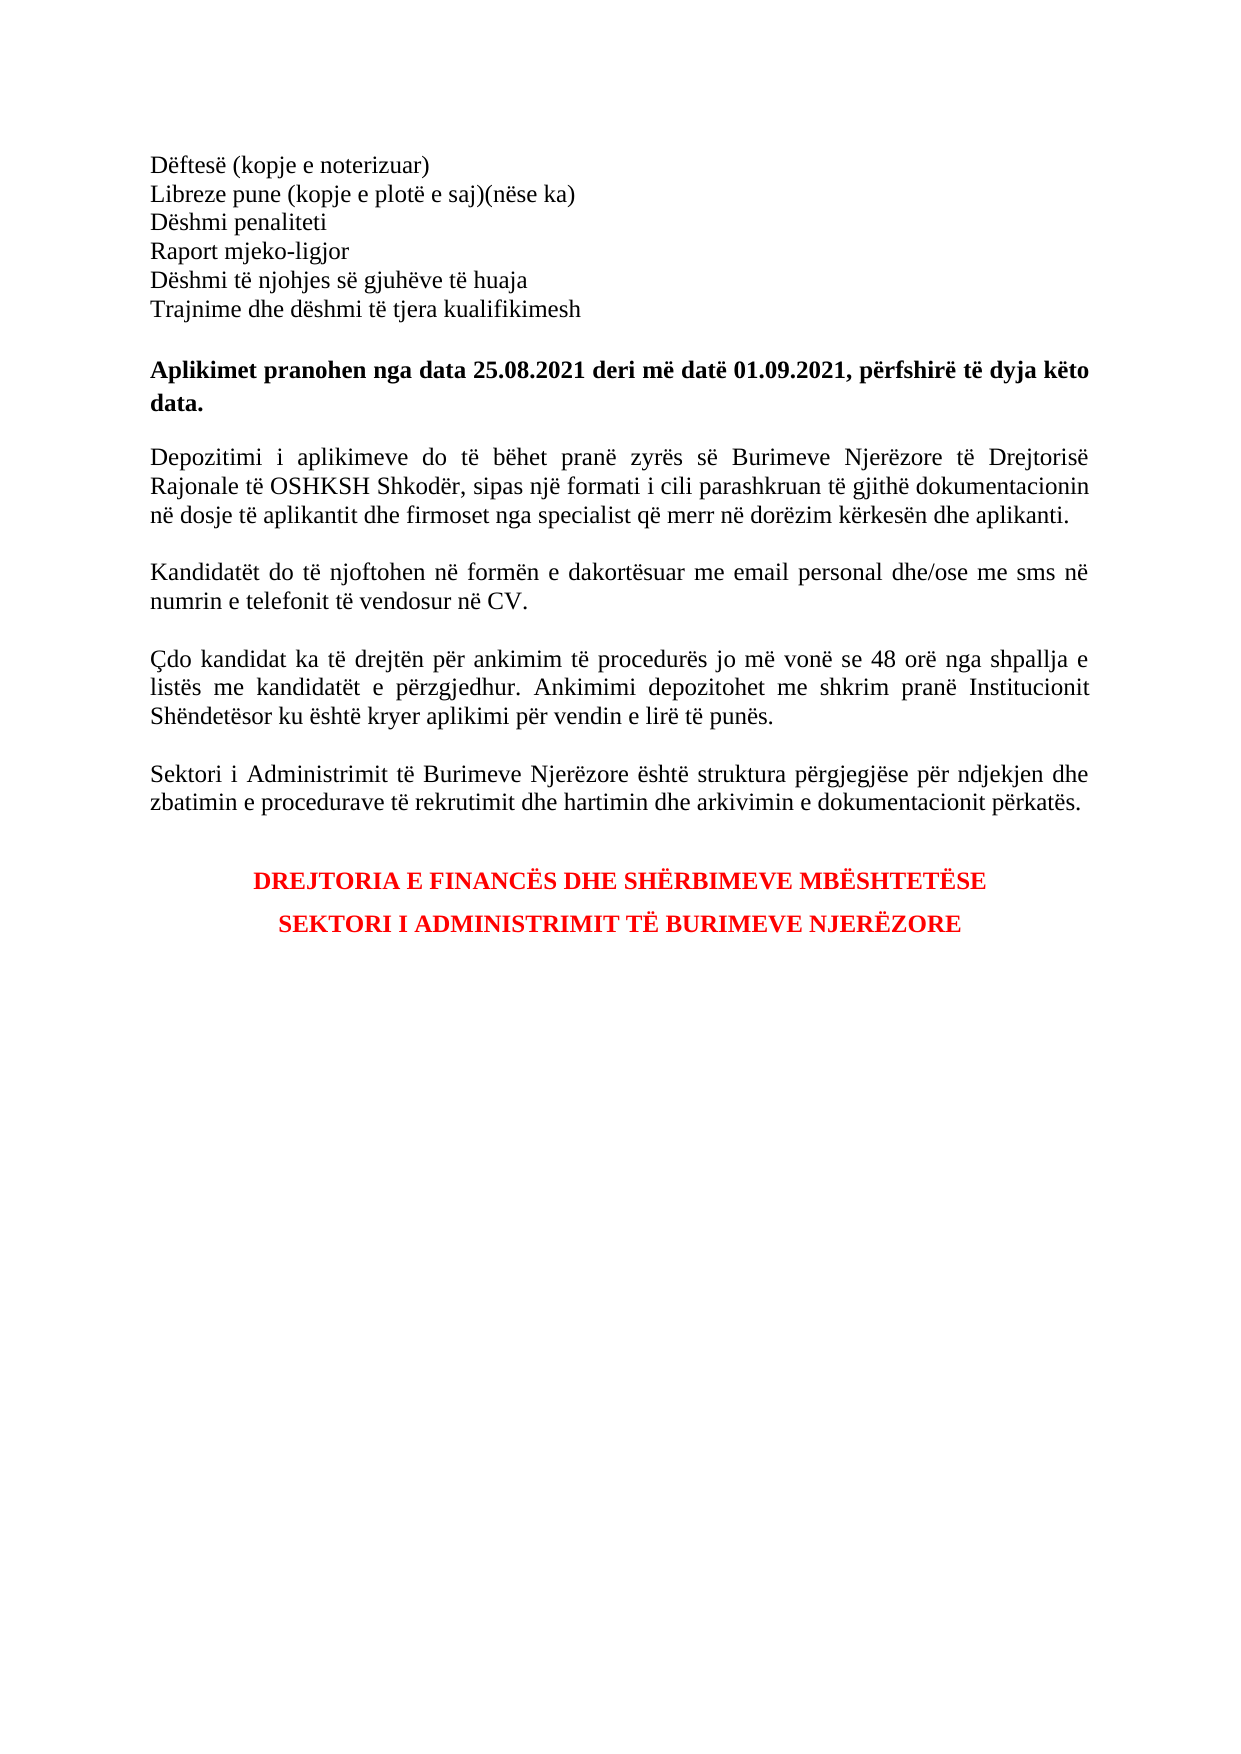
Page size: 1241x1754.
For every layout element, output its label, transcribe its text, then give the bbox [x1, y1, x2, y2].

text Libreze pune (kopje e plotë e saj)(nëse ka) [150, 179, 1090, 207]
text Çdo kandidat ka të drejtën për ankimim të procedurës jo më vonë se 48 orë nga shpallja e listës me kandidatët e përzgjedhur. Ankimimi depozitohet me shkrim pranë Institucionit Shëndetësor ku është kryer aplikimi për vendin e lirë të punës. [150, 644, 1090, 730]
text Aplikimet pranohen nga data 25.08.2021 deri më datë 01.09.2021, përfshirë të dyja këto data. [150, 356, 1090, 417]
text Trajnime dhe dëshmi të tjera kualifikimesh [150, 294, 1090, 322]
text Kandidatët do të njoftohen në formën e dakortësuar me email personal dhe/ose me sms në numrin e telefonit të vendosur në CV. [150, 557, 1090, 615]
text DREJTORIA E FINANCËS DHE SHËRBIMEVE MBËSHTETËSE [150, 866, 1090, 894]
text Sektori i Administrimit të Burimeve Njerëzore është struktura përgjegjëse për ndjekjen dhe zbatimin e procedurave të rekrutimit dhe hartimin dhe arkivimin e dokumentacionit përkatës. [150, 759, 1090, 816]
text Depozitimi i aplikimeve do të bëhet pranë zyrës së Burimeve Njerëzore të Drejtorisë Rajonale të OSHKSH Shkodër, sipas një formati i cili parashkruan të gjithë dokumentacionin në dosje të aplikantit dhe firmoset nga specialist që merr në dorëzim kërkesën dhe aplikanti. [150, 442, 1090, 529]
text SEKTORI I ADMINISTRIMIT TË BURIMEVE NJERËZORE [150, 909, 1090, 938]
text Dëftesë (kopje e noterizuar) [150, 150, 1090, 179]
text Dëshmi të njohjes së gjuhëve të huaja [150, 265, 1090, 294]
text Raport mjeko-ligjor [150, 236, 1090, 265]
text Dëshmi penaliteti [150, 207, 1090, 236]
